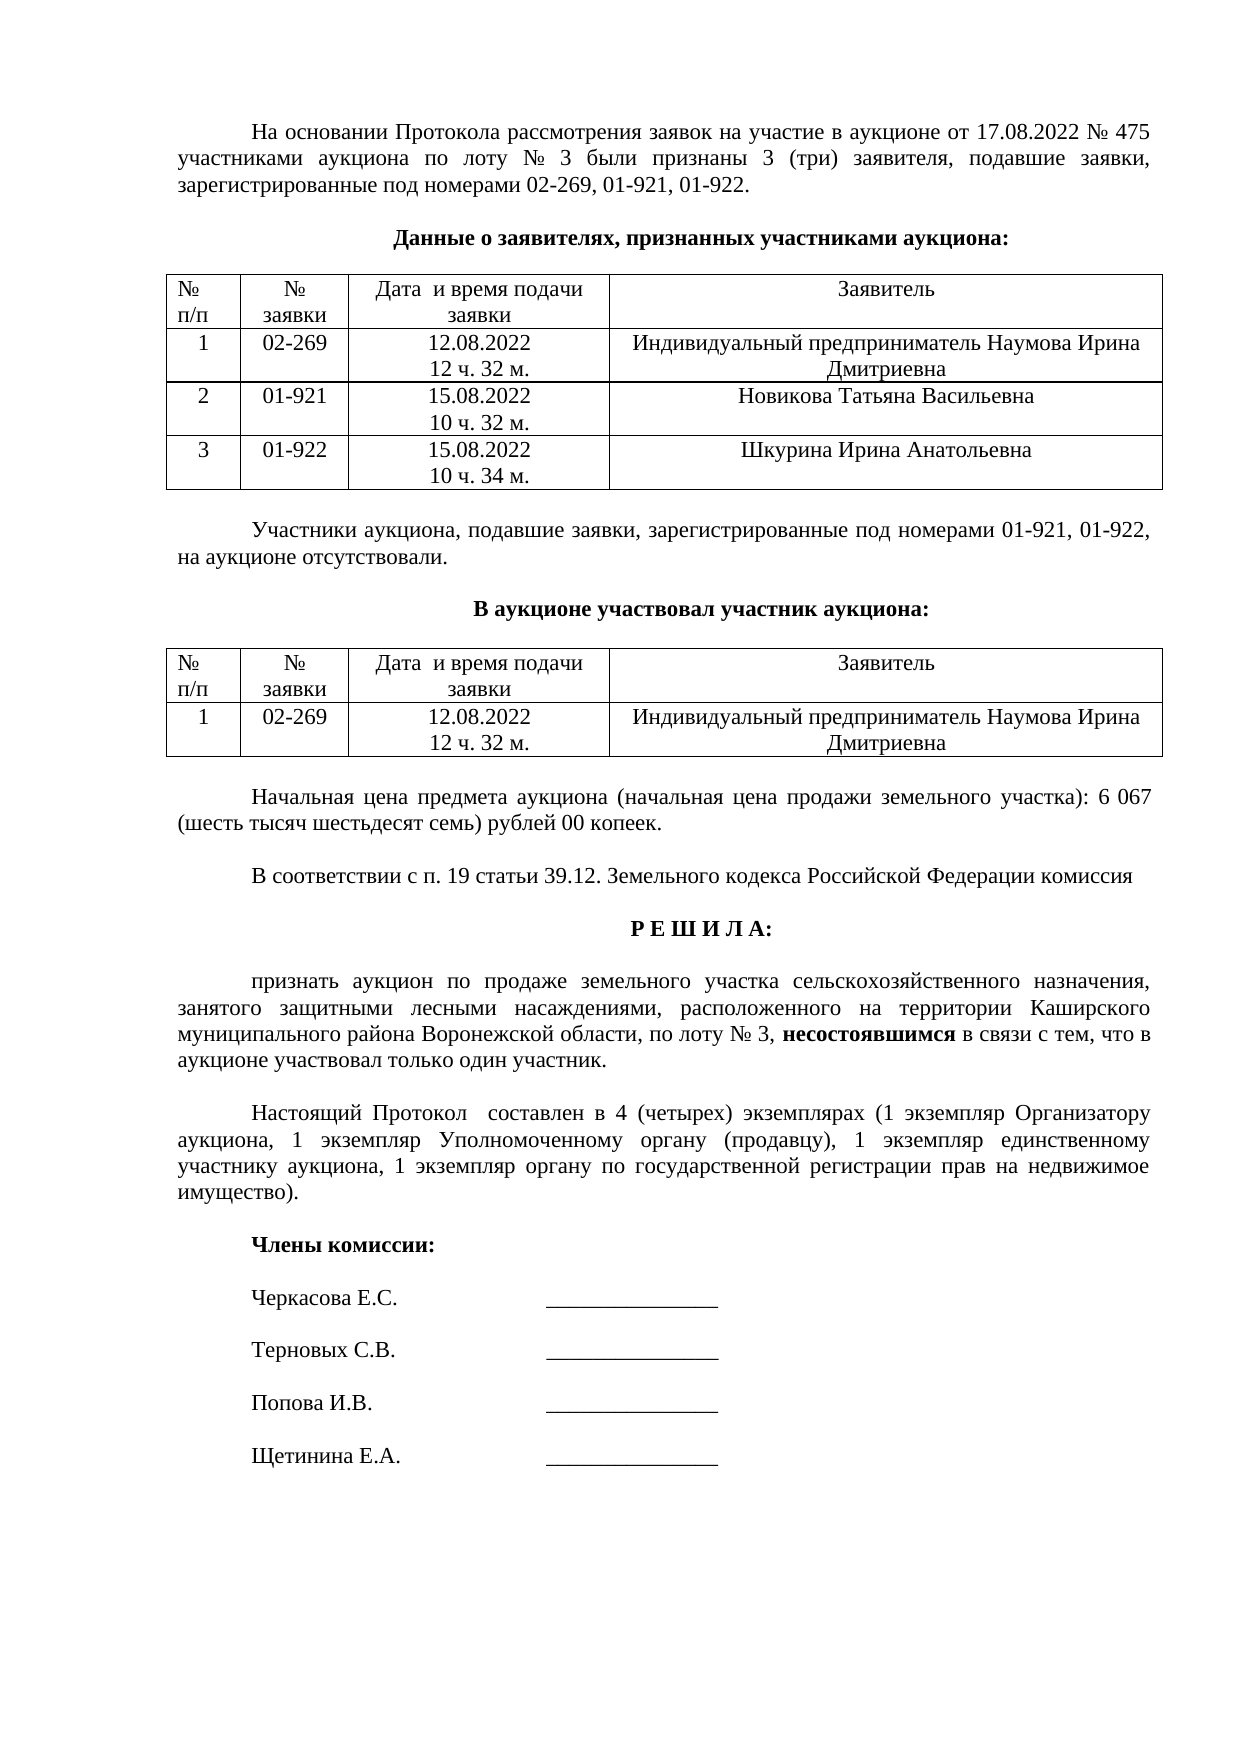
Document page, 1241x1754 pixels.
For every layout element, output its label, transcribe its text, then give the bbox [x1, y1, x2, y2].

text Начальная цена предмета аукциона (начальная цена продажи земельного участка): 6 067 (шесть тысяч шестьдесят семь) рублей 00 копеек. [177, 783, 1152, 836]
table_cell 12.08.2022 12 ч. 32 м. [349, 703, 609, 756]
table_header № п/п [167, 275, 240, 328]
table_cell Новикова Татьяна Васильевна [610, 383, 1162, 435]
text Настоящий Протокол составлен в 4 (четырех) экземплярах (1 экземпляр Организатору аукциона, 1 экземпляр Уполномоченному органу (продавцу), 1 экземпляр единственному участнику аукциона, 1 экземпляр органу по государственной регистрации прав на недвижимое имущество). [177, 1099, 1152, 1205]
table_cell Шкурина Ирина Анатольевна [610, 436, 1162, 489]
text Терновых С.В. _______________ [177, 1336, 1152, 1363]
table_cell 15.08.2022 10 ч. 34 м. [349, 436, 609, 489]
text В аукционе участвовал участник аукциона: [177, 595, 1152, 622]
table_cell 15.08.2022 10 ч. 32 м. [349, 383, 609, 435]
text Данные о заявителях, признанных участниками аукциона: [177, 223, 1152, 250]
text Члены комиссии: [177, 1231, 1152, 1257]
table_header № заявки [241, 275, 348, 328]
table_cell 1 [167, 703, 240, 756]
text признать аукцион по продаже земельного участка сельскохозяйственного назначения, занятого защитными лесными насаждениями, расположенного на территории Каширского муниципального района Воронежской области, по лоту № 3, несостоявшимся в связи с тем, что в аукционе участвовал только один участник. [177, 967, 1152, 1073]
table_cell 1 [167, 329, 240, 381]
table_header Дата и время подачи заявки [349, 275, 609, 328]
text Черкасова Е.С. _______________ [177, 1284, 1152, 1310]
table_cell 2 [167, 383, 240, 435]
table_header Заявитель [610, 275, 1162, 328]
subtitle На основании Протокола рассмотрения заявок на участие в аукционе от 17.08.2022 № 475 участниками аукциона по лоту № 3 были признаны 3 (три) заявителя, подавшие заявки, зарегистрированные под номерами 02-269, 01-921, 01-922. [177, 118, 1152, 197]
table_cell Индивидуальный предприниматель Наумова Ирина Дмитриевна [610, 329, 1162, 381]
table_cell 02-269 [241, 329, 348, 381]
table_cell 01-921 [241, 383, 348, 435]
text Участники аукциона, подавшие заявки, зарегистрированные под номерами 01-921, 01-922, на аукционе отсутствовали. [177, 516, 1152, 569]
table_cell 3 [167, 436, 240, 489]
table_header Дата и время подачи заявки [349, 649, 609, 702]
table_cell 01-922 [241, 436, 348, 489]
text Щетинина Е.А. _______________ [177, 1442, 1152, 1468]
table_cell Индивидуальный предприниматель Наумова Ирина Дмитриевна [610, 703, 1162, 756]
table_header № п/п [167, 649, 240, 702]
table_cell 02-269 [241, 703, 348, 756]
table_header № заявки [241, 649, 348, 702]
table_header Заявитель [610, 649, 1162, 702]
text Попова И.В. _______________ [177, 1389, 1152, 1416]
text Р Е Ш И Л А: [177, 915, 1152, 941]
text В соответствии с п. 19 статьи 39.12. Земельного кодекса Российской Федерации комиссия [177, 862, 1152, 888]
table_cell 12.08.2022 12 ч. 32 м. [349, 329, 609, 381]
